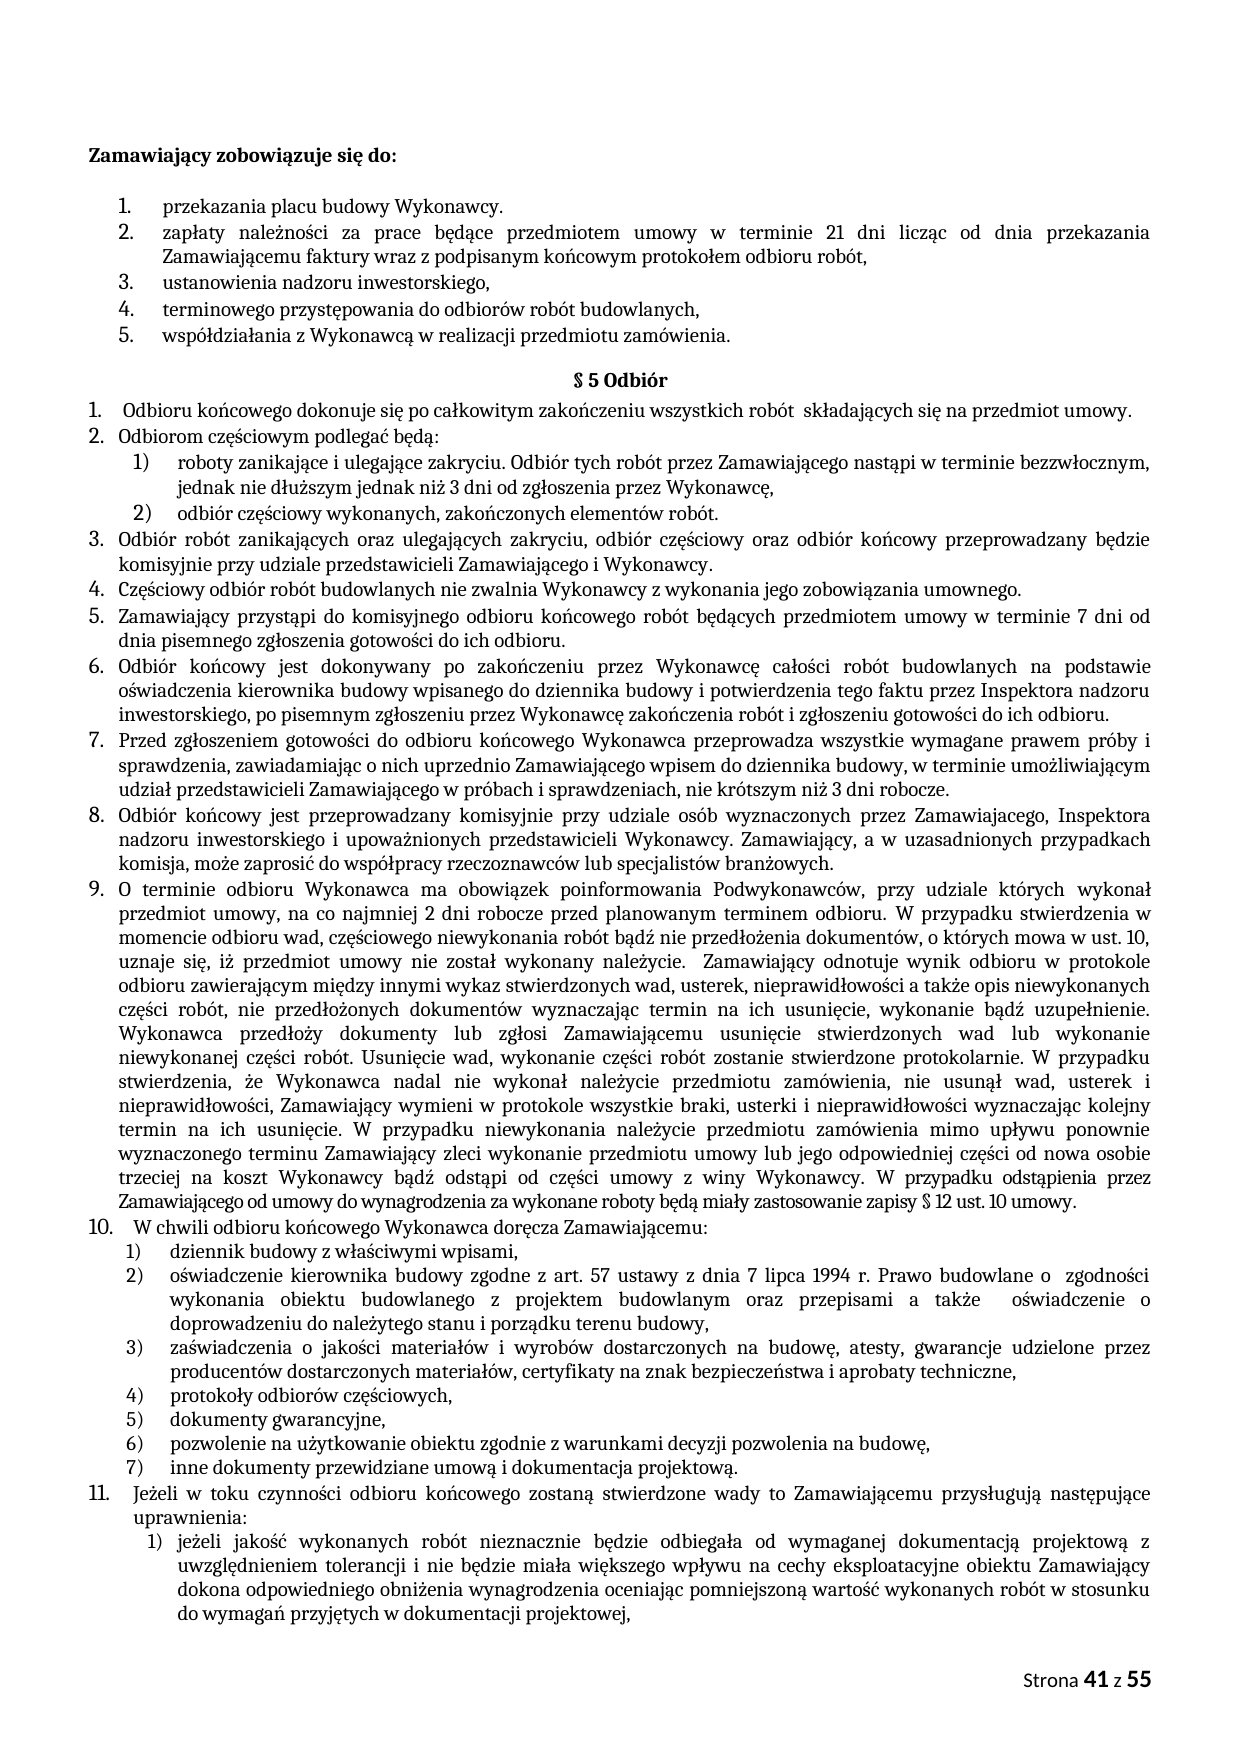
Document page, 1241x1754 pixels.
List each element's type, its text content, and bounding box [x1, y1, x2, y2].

list oświadczenie kierownika budowy zgodne z art. 57 ustawy z dnia 7 lipca 1994 r. Prawo budowlane o zgodności wykonania obiektu budowlanego z projektem budowlanym oraz przepisami a także oświadczenie o doprowadzeniu do należytego stanu i porządku terenu budowy, [126, 1264, 1152, 1336]
list Zamawiający zobowiązuje się do: [89, 144, 1152, 168]
list dziennik budowy z właściwymi wpisami, [126, 1240, 1152, 1264]
list jeżeli jakość wykonanych robót nieznacznie będzie odbiegała od wymaganej dokumentacją projektową z uwzględnieniem tolerancji i nie będzie miała większego wpływu na cechy eksploatacyjne obiektu Zamawiający dokona odpowiedniego obniżenia wynagrodzenia oceniając pomniejszoną wartość wykonanych robót w stosunku do wymagań przyjętych w dokumentacji projektowej, [148, 1530, 1152, 1626]
list zapłaty należności za prace będące przedmiotem umowy w terminie 21 dni licząc od dnia przekazania Zamawiającemu faktury wraz z podpisanym końcowym protokołem odbioru robót, [118, 219, 1152, 269]
list zaświadczenia o jakości materiałów i wyrobów dostarczonych na budowę, atesty, gwarancje udzielone przez producentów dostarczonych materiałów, certyfikaty na znak bezpieczeństwa i aprobaty techniczne, [126, 1336, 1152, 1383]
list dokumenty gwarancyjne, [126, 1407, 1152, 1431]
list Zamawiający przystąpi do komisyjnego odbioru końcowego robót będących przedmiotem umowy w terminie 7 dni od dnia pisemnego zgłoszenia gotowości do ich odbioru. [89, 602, 1152, 653]
list odbiór częściowy wykonanych, zakończonych elementów robót. [133, 499, 1152, 526]
list Odbiorom częściowym podlegać będą: [89, 423, 1152, 449]
list Jeżeli w toku czynności odbioru końcowego zostaną stwierdzone wady to Zamawiającemu przysługują następujące uprawnienia: [89, 1479, 1152, 1530]
list Przed zgłoszeniem gotowości do odbioru końcowego Wykonawca przeprowadza wszystkie wymagane prawem próby i sprawdzenia, zawiadamiając o nich uprzednio Zamawiającego wpisem do dziennika budowy, w terminie umożliwiającym udział przedstawicieli Zamawiającego w próbach i sprawdzeniach, nie krótszym niż 3 dni robocze. [89, 727, 1152, 801]
list pozwolenie na użytkowanie obiektu zgodnie z warunkami decyzji pozwolenia na budowę, [126, 1431, 1152, 1455]
list Odbiór końcowy jest przeprowadzany komisyjnie przy udziale osób wyznaczonych przez Zamawiajacego, Inspektora nadzoru inwestorskiego i upoważnionych przedstawicieli Wykonawcy. Zamawiający, a w uzasadnionych przypadkach komisja, może zaprosić do współpracy rzeczoznawców lub specjalistów branżowych. [89, 801, 1152, 876]
list Częściowy odbiór robót budowlanych nie zwalnia Wykonawcy z wykonania jego zobowiązania umownego. [89, 576, 1152, 602]
list ustanowienia nadzoru inwestorskiego, [118, 269, 1152, 295]
list O terminie odbioru Wykonawca ma obowiązek poinformowania Podwykonawców, przy udziale których wykonał przedmiot umowy, na co najmniej 2 dni robocze przed planowanym terminem odbioru. W przypadku stwierdzenia w momencie odbioru wad, częściowego niewykonania robót bądź nie przedłożenia dokumentów, o których mowa w ust. 10, uznaje się, iż przedmiot umowy nie został wykonany należycie. Zamawiający odnotuje wynik odbioru w protokole odbioru zawierającym między innymi wykaz stwierdzonych wad, usterek, nieprawidłowości a także opis niewykonanych części robót, nie przedłożonych dokumentów wyznaczając termin na ich usunięcie, wykonanie bądź uzupełnienie. Wykonawca przedłoży dokumenty lub zgłosi Zamawiającemu usunięcie stwierdzonych wad lub wykonanie niewykonanej części robót. Usunięcie wad, wykonanie części robót zostanie stwierdzone protokolarnie. W przypadku stwierdzenia, że Wykonawca nadal nie wykonał należycie przedmiotu zamówienia, nie usunął wad, usterek i nieprawidłowości, Zamawiający wymieni w protokole wszystkie braki, usterki i nieprawidłowości wyznaczając kolejny termin na ich usunięcie. W przypadku niewykonania należycie przedmiotu zamówienia mimo upływu ponownie wyznaczonego terminu Zamawiający zleci wykonanie przedmiotu umowy lub jego odpowiedniej części od nowa osobie trzeciej na koszt Wykonawcy bądź odstąpi od części umowy z winy Wykonawcy. W przypadku odstąpienia przez Zamawiającego od umowy do wynagrodzenia za wykonane roboty będą miały zastosowanie zapisy § 12 ust. 10 umowy. [89, 876, 1152, 1213]
list współdziałania z Wykonawcą w realizacji przedmiotu zamówienia. [118, 322, 1152, 348]
list W chwili odbioru końcowego Wykonawca doręcza Zamawiającemu: [89, 1213, 1152, 1240]
list terminowego przystępowania do odbiorów robót budowlanych, [118, 295, 1152, 322]
list Odbiór końcowy jest dokonywany po zakończeniu przez Wykonawcę całości robót budowlanych na podstawie oświadczenia kierownika budowy wpisanego do dziennika budowy i potwierdzenia tego faktu przez Inspektora nadzoru inwestorskiego, po pisemnym zgłoszeniu przez Wykonawcę zakończenia robót i zgłoszeniu gotowości do ich odbioru. [89, 653, 1152, 727]
list Odbiór robót zanikających oraz ulegających zakryciu, odbiór częściowy oraz odbiór końcowy przeprowadzany będzie komisyjnie przy udziale przedstawicieli Zamawiającego i Wykonawcy. [89, 526, 1152, 576]
text § 5 Odbiór [89, 369, 1152, 393]
list przekazania placu budowy Wykonawcy. [118, 192, 1152, 219]
list roboty zanikające i ulegające zakryciu. Odbiór tych robót przez Zamawiającego nastąpi w terminie bezzwłocznym, jednak nie dłuższym jednak niż 3 dni od zgłoszenia przez Wykonawcę, [133, 449, 1152, 499]
list inne dokumenty przewidziane umową i dokumentacja projektową. [126, 1455, 1152, 1479]
list protokoły odbiorów częściowych, [126, 1383, 1152, 1407]
list Odbioru końcowego dokonuje się po całkowitym zakończeniu wszystkich robót składających się na przedmiot umowy. [89, 396, 1152, 423]
